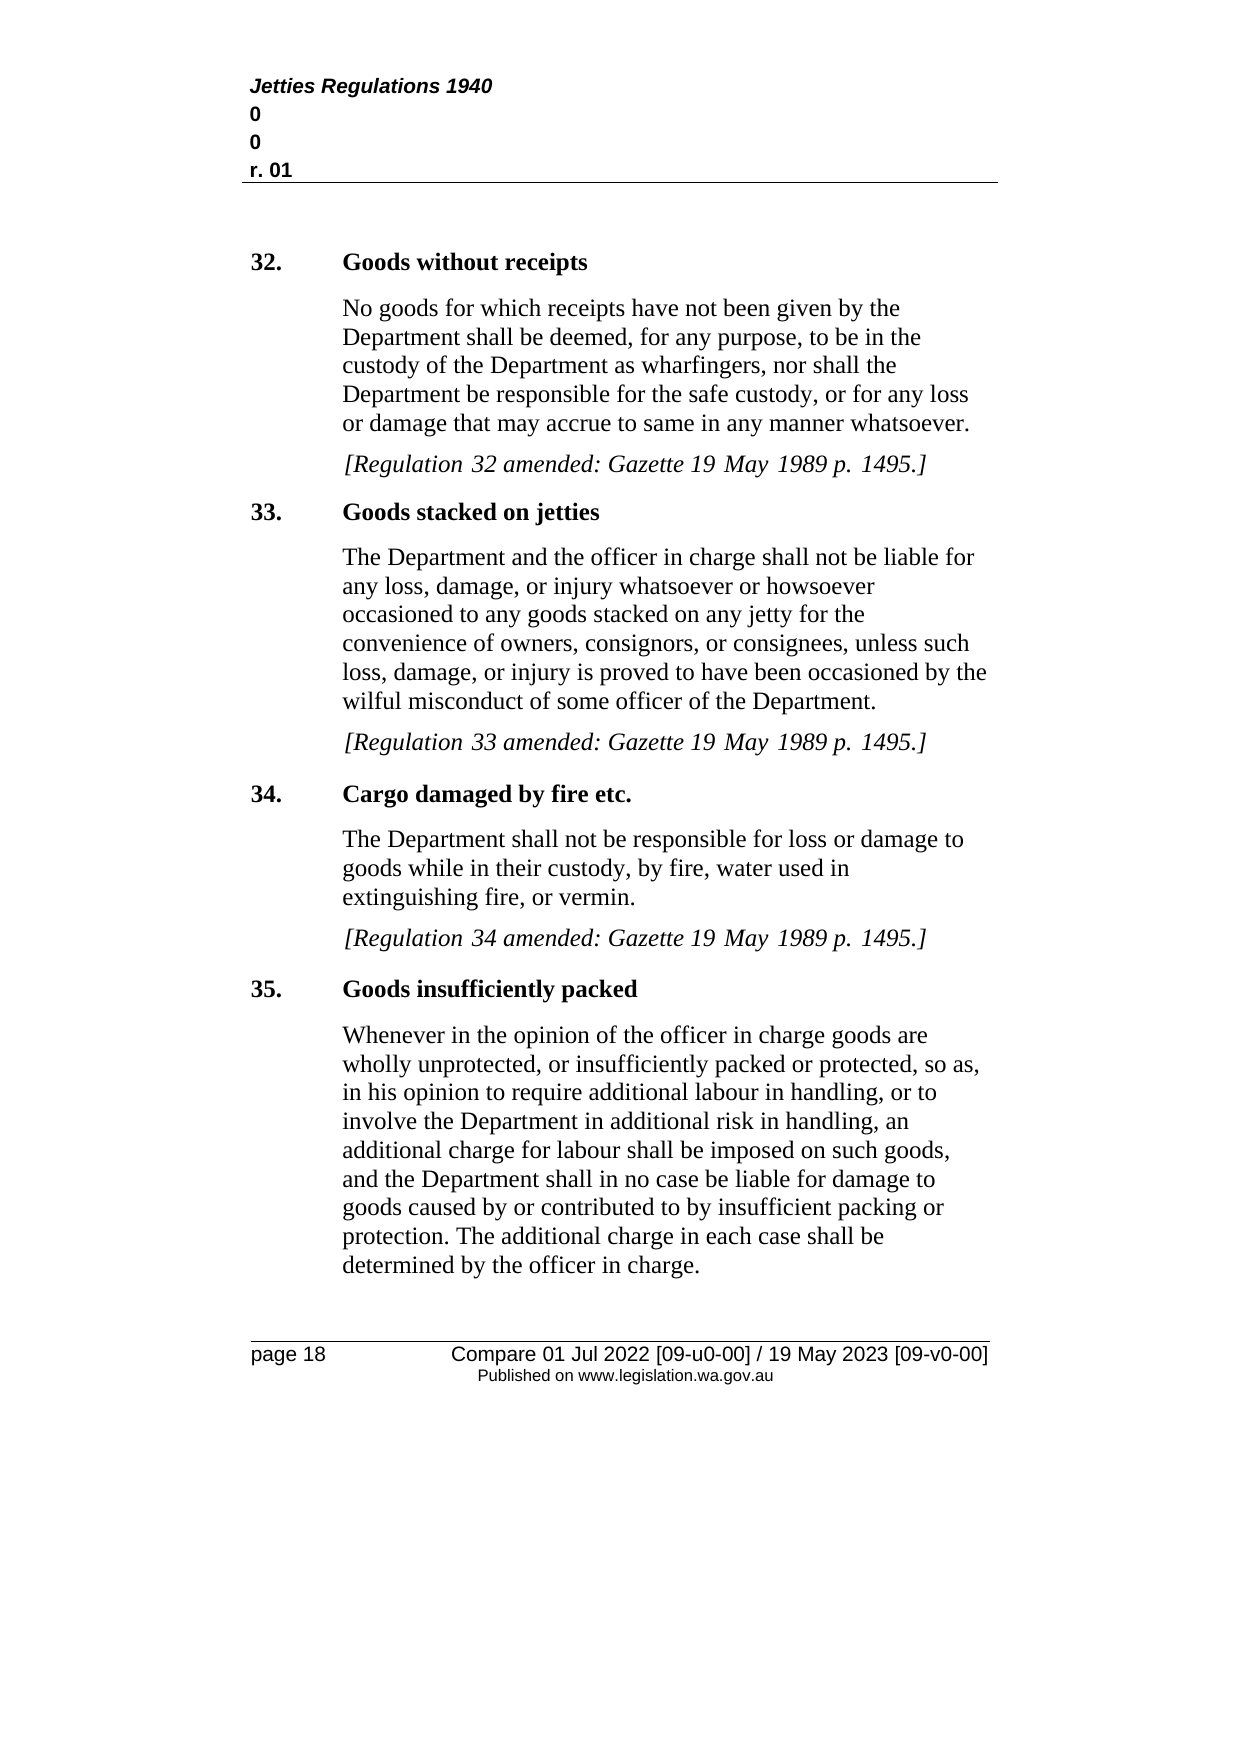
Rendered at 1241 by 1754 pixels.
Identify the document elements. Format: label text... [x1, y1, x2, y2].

text The Department and the officer in charge shall not be liable for any loss, damage, or injury whatsoever or howsoever occasioned to any goods stacked on any jetty for the convenience of owners, consignors, or consignees, unless such loss, damage, or injury is proved to have been occasioned by the wilful misconduct of some officer of the Department. [251, 542, 990, 714]
text No goods for which receipts have not been given by the Department shall be deemed, for any purpose, to be in the custody of the Department as wharfingers, nor shall the Department be responsible for the safe custody, or for any loss or damage that may accrue to same in any manner whatsoever. [251, 293, 990, 437]
subtitle 35. Goods insufficiently packed [251, 974, 990, 1003]
subtitle 33. Goods stacked on jetties [251, 497, 990, 525]
text [Regulation 32 amended: Gazette 19 May 1989 p. 1495.] [251, 449, 990, 478]
text [Regulation 34 amended: Gazette 19 May 1989 p. 1495.] [251, 923, 990, 952]
text Whenever in the opinion of the officer in charge goods are wholly unprotected, or insufficiently packed or protected, so as, in his opinion to require additional labour in handling, or to involve the Department in additional risk in handling, an additional charge for labour shall be imposed on such goods, and the Department shall in no case be liable for damage to goods caused by or contributed to by insufficient packing or protection. The additional charge in each case shall be determined by the officer in charge. [251, 1020, 990, 1279]
text The Department shall not be responsible for loss or damage to goods while in their custody, by fire, water used in extinguishing fire, or vermin. [251, 824, 990, 910]
subtitle 34. Cargo damaged by fire etc. [251, 779, 990, 807]
text [Regulation 33 amended: Gazette 19 May 1989 p. 1495.] [251, 727, 990, 756]
subtitle 32. Goods without receipts [251, 247, 990, 276]
